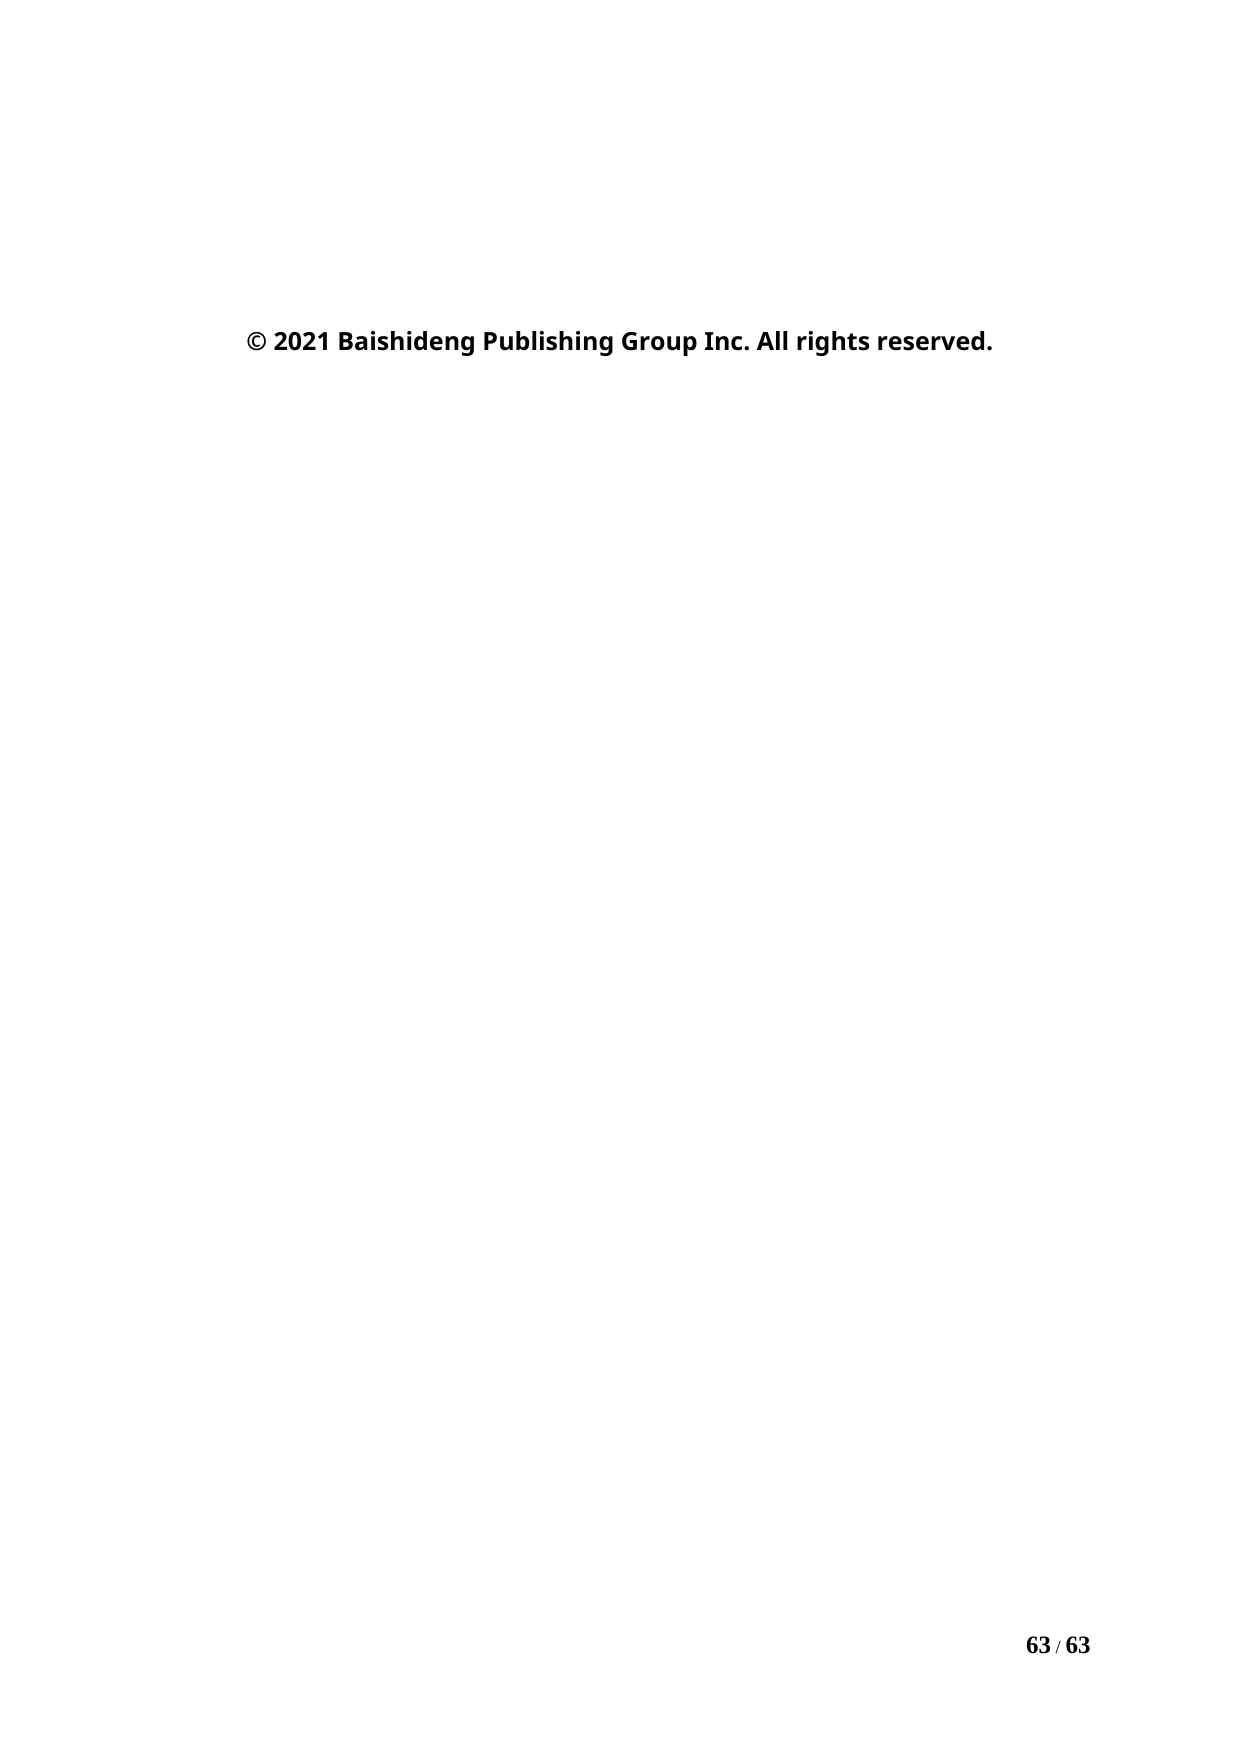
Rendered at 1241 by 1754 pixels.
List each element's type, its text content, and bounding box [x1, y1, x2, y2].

text © 2021 Baishideng Publishing Group Inc. All rights reserved. [150, 324, 1090, 358]
